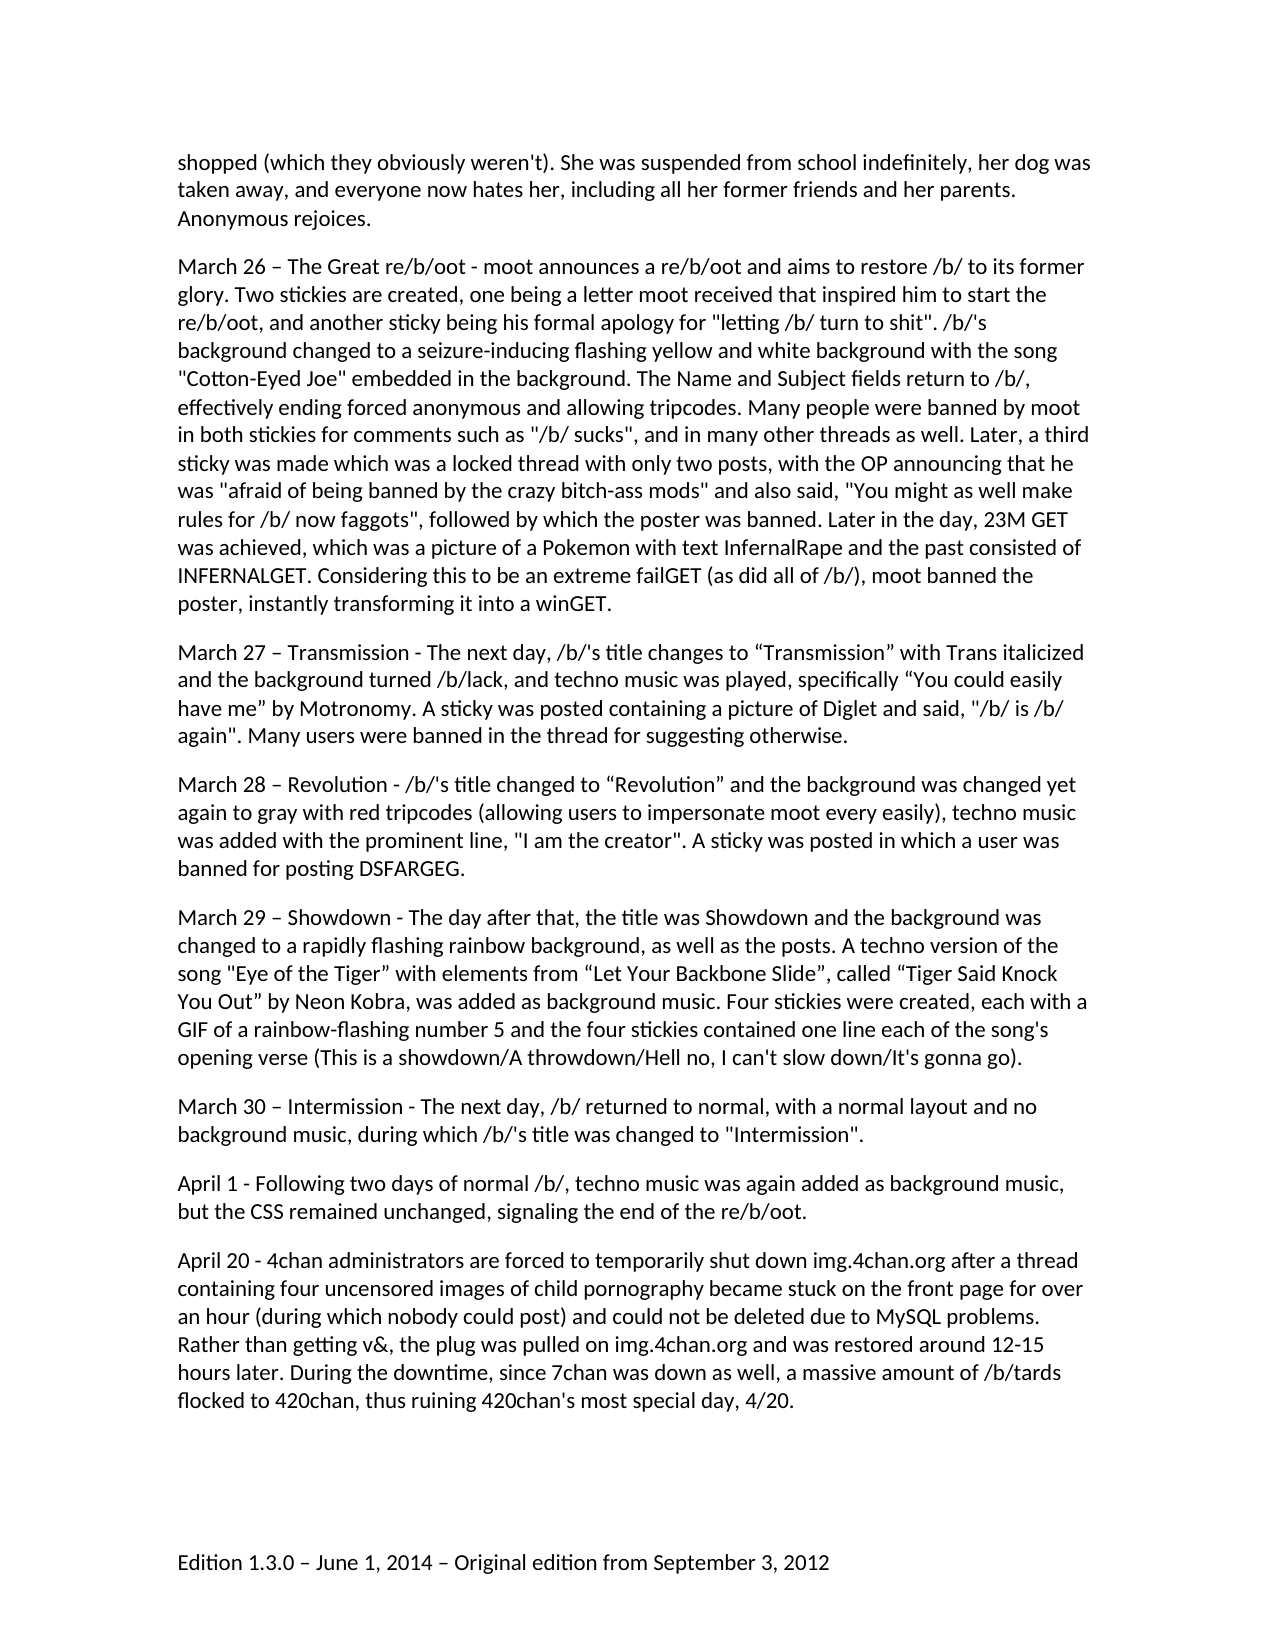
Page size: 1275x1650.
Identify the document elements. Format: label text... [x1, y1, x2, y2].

text March 27 – Transmission - The next day, /b/'s title changes to “Transmission” with Trans italicized and the background turned /b/lack, and techno music was played, specifically “You could easily have me” by Motronomy. A sticky was posted containing a picture of Diglet and said, "/b/ is /b/ again". Many users were banned in the thread for suggesting otherwise. [177, 638, 1098, 750]
text April 1 - Following two days of normal /b/, techno music was again added as background music, but the CSS remained unchanged, signaling the end of the re/b/oot. [177, 1169, 1098, 1225]
text March 26 – The Great re/b/oot - moot announces a re/b/oot and aims to restore /b/ to its former glory. Two stickies are created, one being a letter moot received that inspired him to start the re/b/oot, and another sticky being his formal apology for "letting /b/ turn to shit". /b/'s background changed to a seizure-inducing flashing yellow and white background with the song "Cotton-Eyed Joe" embedded in the background. The Name and Subject fields return to /b/, effectively ending forced anonymous and allowing tripcodes. Many people were banned by moot in both stickies for comments such as "/b/ sucks", and in many other threads as well. Later, a third sticky was made which was a locked thread with only two posts, with the OP announcing that he was "afraid of being banned by the crazy bitch-ass mods" and also said, "You might as well make rules for /b/ now faggots", followed by which the poster was banned. Later in the day, 23M GET was achieved, which was a picture of a Pokemon with text InfernalRape and the past consisted of INFERNALGET. Considering this to be an extreme failGET (as did all of /b/), moot banned the poster, instantly transforming it into a winGET. [177, 252, 1098, 617]
text March 28 – Revolution - /b/'s title changed to “Revolution” and the background was changed yet again to gray with red tripcodes (allowing users to impersonate moot every easily), techno music was added with the prominent line, "I am the creator". A sticky was posted in which a user was banned for posting DSFARGEG. [177, 771, 1098, 883]
text March 29 – Showdown - The day after that, the title was Showdown and the background was changed to a rapidly flashing rainbow background, as well as the posts. A techno version of the song "Eye of the Tiger” with elements from “Let Your Backbone Slide”, called “Tiger Said Knock You Out” by Neon Kobra, was added as background music. Four stickies were created, each with a GIF of a rainbow-flashing number 5 and the four stickies contained one line each of the song's opening verse (This is a showdown/A throwdown/Hell no, I can't slow down/It's gonna go). [177, 903, 1098, 1072]
text April 20 - 4chan administrators are forced to temporarily shut down img.4chan.org after a thread containing four uncensored images of child pornography became stuck on the front page for over an hour (during which nobody could post) and could not be deleted due to MySQL problems. Rather than getting v&, the plug was pulled on img.4chan.org and was restored around 12-15 hours later. During the downtime, since 7chan was down as well, a massive amount of /b/tards flocked to 420chan, thus ruining 420chan's most special day, 4/20. [177, 1246, 1098, 1414]
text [177, 148, 1098, 232]
text March 30 – Intermission - The next day, /b/ returned to normal, with a normal layout and no background music, during which /b/'s title was changed to "Intermission". [177, 1092, 1098, 1148]
